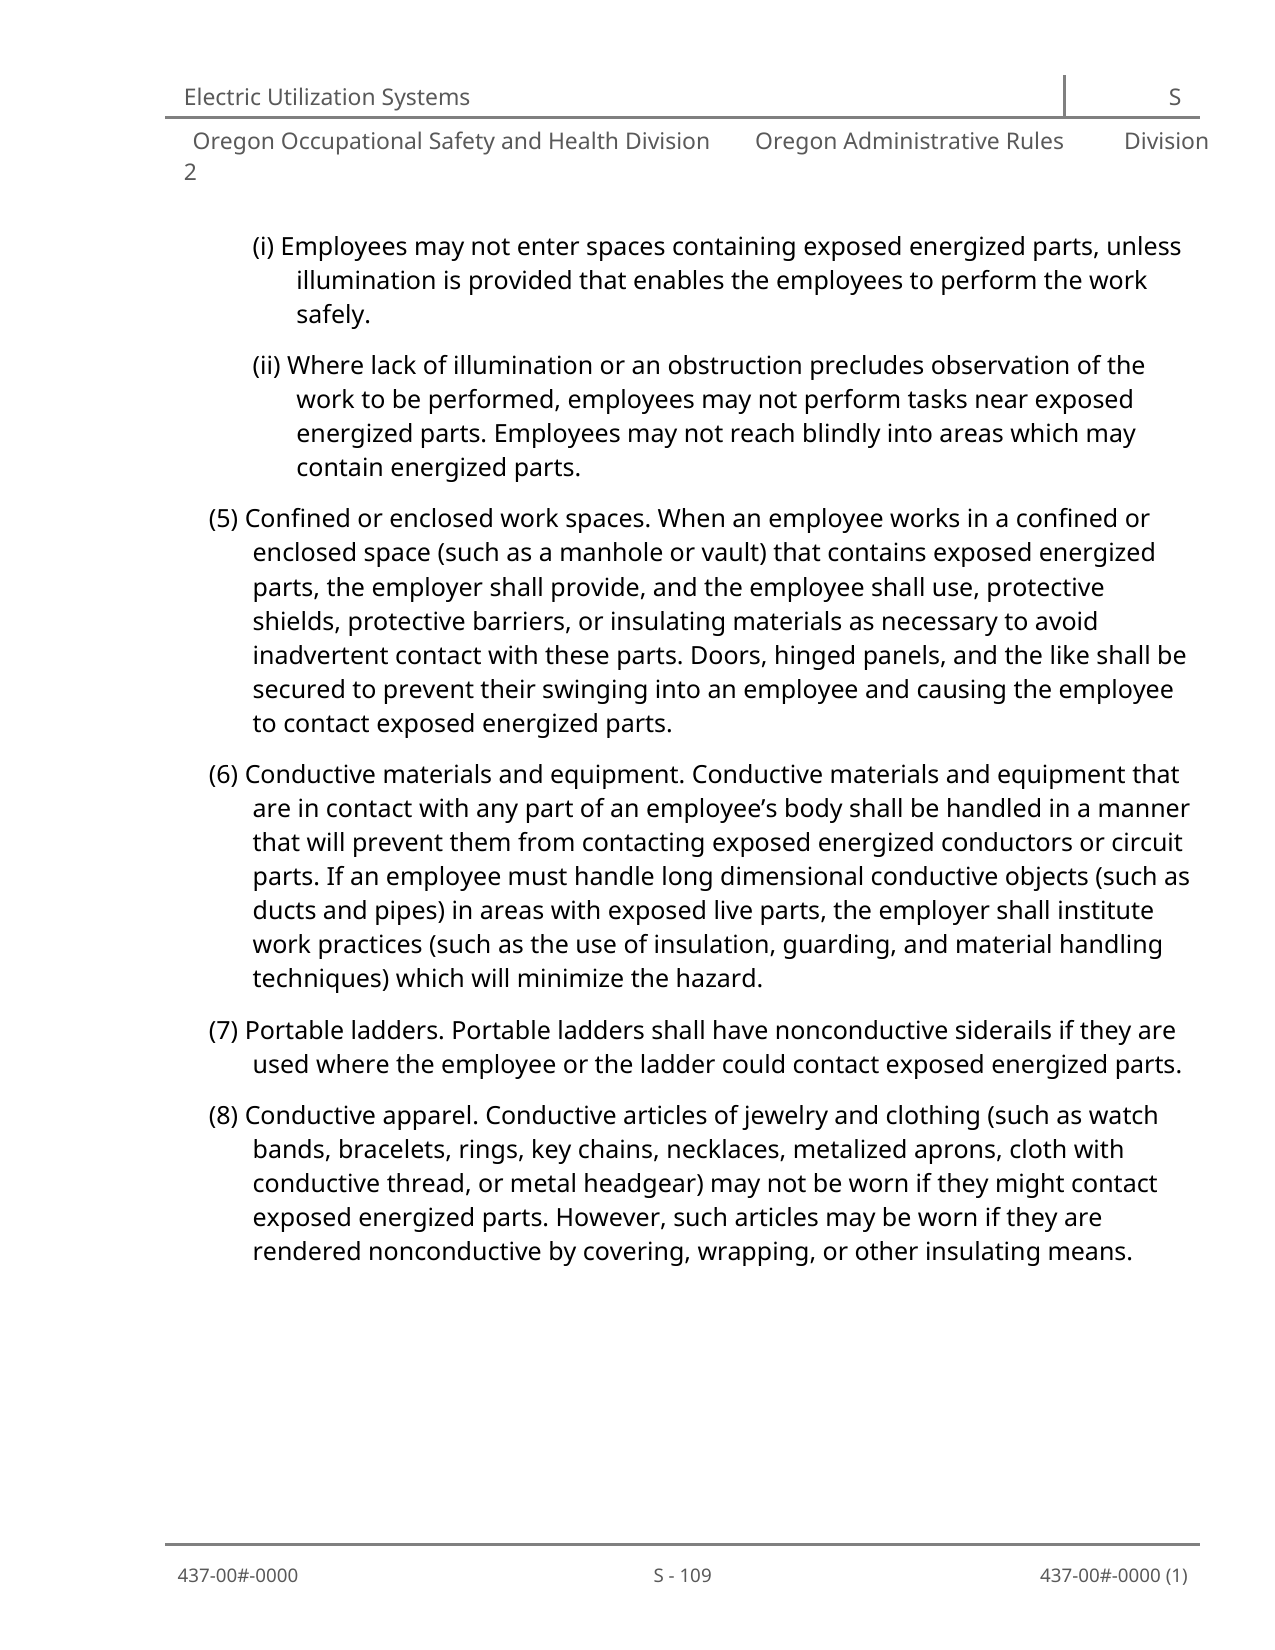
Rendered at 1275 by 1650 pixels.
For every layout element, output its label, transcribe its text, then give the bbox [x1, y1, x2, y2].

list (5) Confined or enclosed work spaces. When an employee works in a confined or enclosed space (such as a manhole or vault) that contains exposed energized parts, the employer shall provide, and the employee shall use, protective shields, protective barriers, or insulating materials as necessary to avoid inadvertent contact with these parts. Doors, hinged panels, and the like shall be secured to prevent their swinging into an employee and causing the employee to contact exposed energized parts. [209, 501, 1200, 739]
list (i) Employees may not enter spaces containing exposed energized parts, unless illumination is provided that enables the employees to perform the work safely. [252, 225, 1200, 330]
list (8) Conductive apparel. Conductive articles of jewelry and clothing (such as watch bands, bracelets, rings, key chains, necklaces, metalized aprons, cloth with conductive thread, or metal headgear) may not be worn if they might contact exposed energized parts. However, such articles may be worn if they are rendered nonconductive by covering, wrapping, or other insulating means. [209, 1098, 1200, 1268]
list (7) Portable ladders. Portable ladders shall have nonconductive siderails if they are used where the employee or the ladder could contact exposed energized parts. [209, 1012, 1200, 1080]
list (ii) Where lack of illumination or an obstruction precludes observation of the work to be performed, employees may not perform tasks near exposed energized parts. Employees may not reach blindly into areas which may contain energized parts. [252, 348, 1200, 484]
list (6) Conductive materials and equipment. Conductive materials and equipment that are in contact with any part of an employee’s body shall be handled in a manner that will prevent them from contacting exposed energized conductors or circuit parts. If an employee must handle long dimensional conductive objects (such as ducts and pipes) in areas with exposed live parts, the employer shall institute work practices (such as the use of insulation, guarding, and material handling techniques) which will minimize the hazard. [209, 757, 1200, 995]
